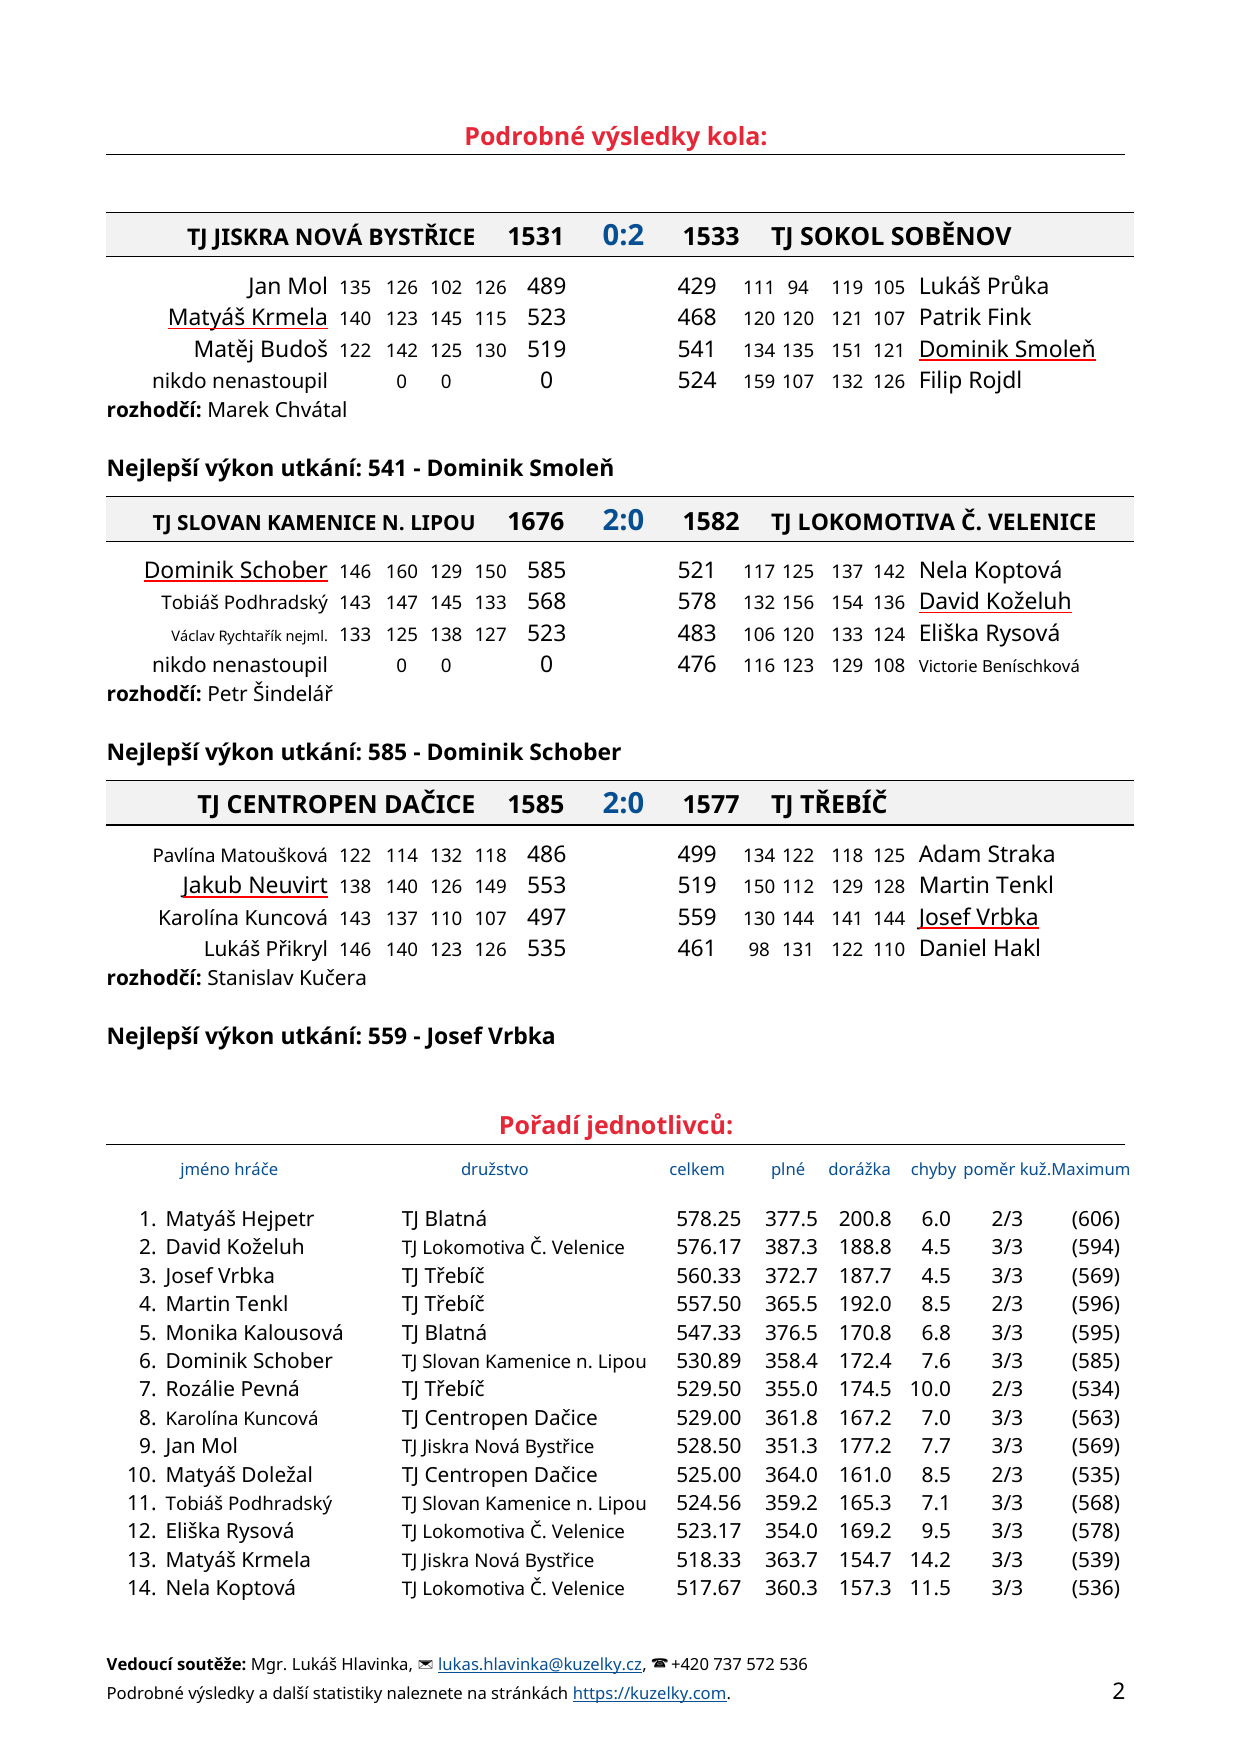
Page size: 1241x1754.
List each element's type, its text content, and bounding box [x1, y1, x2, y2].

text 3. Josef Vrbka TJ Třebíč 560.33 372.7 187.7 4.5 3/3 (569) [106, 1261, 1134, 1289]
text Pořadí jednotlivců: [106, 1107, 1125, 1144]
text jméno hráče družstvo celkem plné dorážka chyby poměr kuž. Maximum [106, 1157, 1134, 1180]
text 13. Matyáš Krmela TJ Jiskra Nová Bystřice 518.33 363.7 154.7 14.2 3/3 (539) [106, 1545, 1134, 1573]
text Nejlepší výkon utkání: 559 - Josef Vrbka [106, 1020, 1134, 1051]
text TJ Slovan Kamenice n. Lipou 1676 2:0 1582 TJ Lokomotiva Č. Velenice [106, 497, 1134, 541]
text Karolína Kuncová 143 137 110 107 497 559 130 144 141 144 Josef Vrbka [106, 901, 1134, 932]
text Jan Mol 135 126 102 126 489 429 111 94 119 105 Lukáš Průka [106, 270, 1134, 301]
text Matěj Budoš 122 142 125 130 519 541 134 135 151 121 Dominik Smoleň [106, 332, 1134, 364]
text 1. Matyáš Hejpetr TJ Blatná 578.25 377.5 200.8 6.0 2/3 (606) [106, 1204, 1134, 1232]
text Matyáš Krmela 140 123 145 115 523 468 120 120 121 107 Patrik Fink [106, 301, 1134, 332]
text 11. Tobiáš Podhradský TJ Slovan Kamenice n. Lipou 524.56 359.2 165.3 7.1 3/3 (568) [106, 1488, 1134, 1517]
text 10. Matyáš Doležal TJ Centropen Dačice 525.00 364.0 161.0 8.5 2/3 (535) [106, 1460, 1134, 1488]
text rozhodčí: Stanislav Kučera [106, 963, 1134, 992]
text Václav Rychtařík nejml. 133 125 138 127 523 483 106 120 133 124 Eliška Rysová [106, 617, 1134, 648]
text Nejlepší výkon utkání: 541 - Dominik Smoleň [106, 452, 1134, 483]
text Jakub Neuvirt 138 140 126 149 553 519 150 112 129 128 Martin Tenkl [106, 869, 1134, 901]
text Podrobné výsledky kola: [106, 118, 1125, 154]
text rozhodčí: Marek Chvátal [106, 395, 1134, 423]
text 7. Rozálie Pevná TJ Třebíč 529.50 355.0 174.5 10.0 2/3 (534) [106, 1374, 1134, 1403]
text Dominik Schober 146 160 129 150 585 521 117 125 137 142 Nela Koptová [106, 554, 1134, 585]
text 6. Dominik Schober TJ Slovan Kamenice n. Lipou 530.89 358.4 172.4 7.6 3/3 (585) [106, 1346, 1134, 1374]
text nikdo nenastoupil 0 0 0 524 159 107 132 126 Filip Rojdl [106, 364, 1134, 395]
text TJ Centropen Dačice 1585 2:0 1577 TJ Třebíč [106, 781, 1134, 824]
text 4. Martin Tenkl TJ Třebíč 557.50 365.5 192.0 8.5 2/3 (596) [106, 1289, 1134, 1318]
text Tobiáš Podhradský 143 147 145 133 568 578 132 156 154 136 David Koželuh [106, 585, 1134, 617]
text nikdo nenastoupil 0 0 0 476 116 123 129 108 Victorie Beníschková [106, 648, 1134, 679]
text rozhodčí: Petr Šindelář [106, 679, 1134, 707]
text Lukáš Přikryl 146 140 123 126 535 461 98 131 122 110 Daniel Hakl [106, 932, 1134, 963]
text 2. David Koželuh TJ Lokomotiva Č. Velenice 576.17 387.3 188.8 4.5 3/3 (594) [106, 1232, 1134, 1261]
text 5. Monika Kalousová TJ Blatná 547.33 376.5 170.8 6.8 3/3 (595) [106, 1318, 1134, 1346]
text 9. Jan Mol TJ Jiskra Nová Bystřice 528.50 351.3 177.2 7.7 3/3 (569) [106, 1431, 1134, 1460]
text TJ Jiskra Nová Bystřice 1531 0:2 1533 TJ Sokol Soběnov [106, 213, 1134, 256]
text 8. Karolína Kuncová TJ Centropen Dačice 529.00 361.8 167.2 7.0 3/3 (563) [106, 1403, 1134, 1431]
text 12. Eliška Rysová TJ Lokomotiva Č. Velenice 523.17 354.0 169.2 9.5 3/3 (578) [106, 1517, 1134, 1545]
text 14. Nela Koptová TJ Lokomotiva Č. Velenice 517.67 360.3 157.3 11.5 3/3 (536) [106, 1573, 1134, 1602]
text Nejlepší výkon utkání: 585 - Dominik Schober [106, 736, 1134, 767]
text Pavlína Matoušková 122 114 132 118 486 499 134 122 118 125 Adam Straka [106, 838, 1134, 869]
